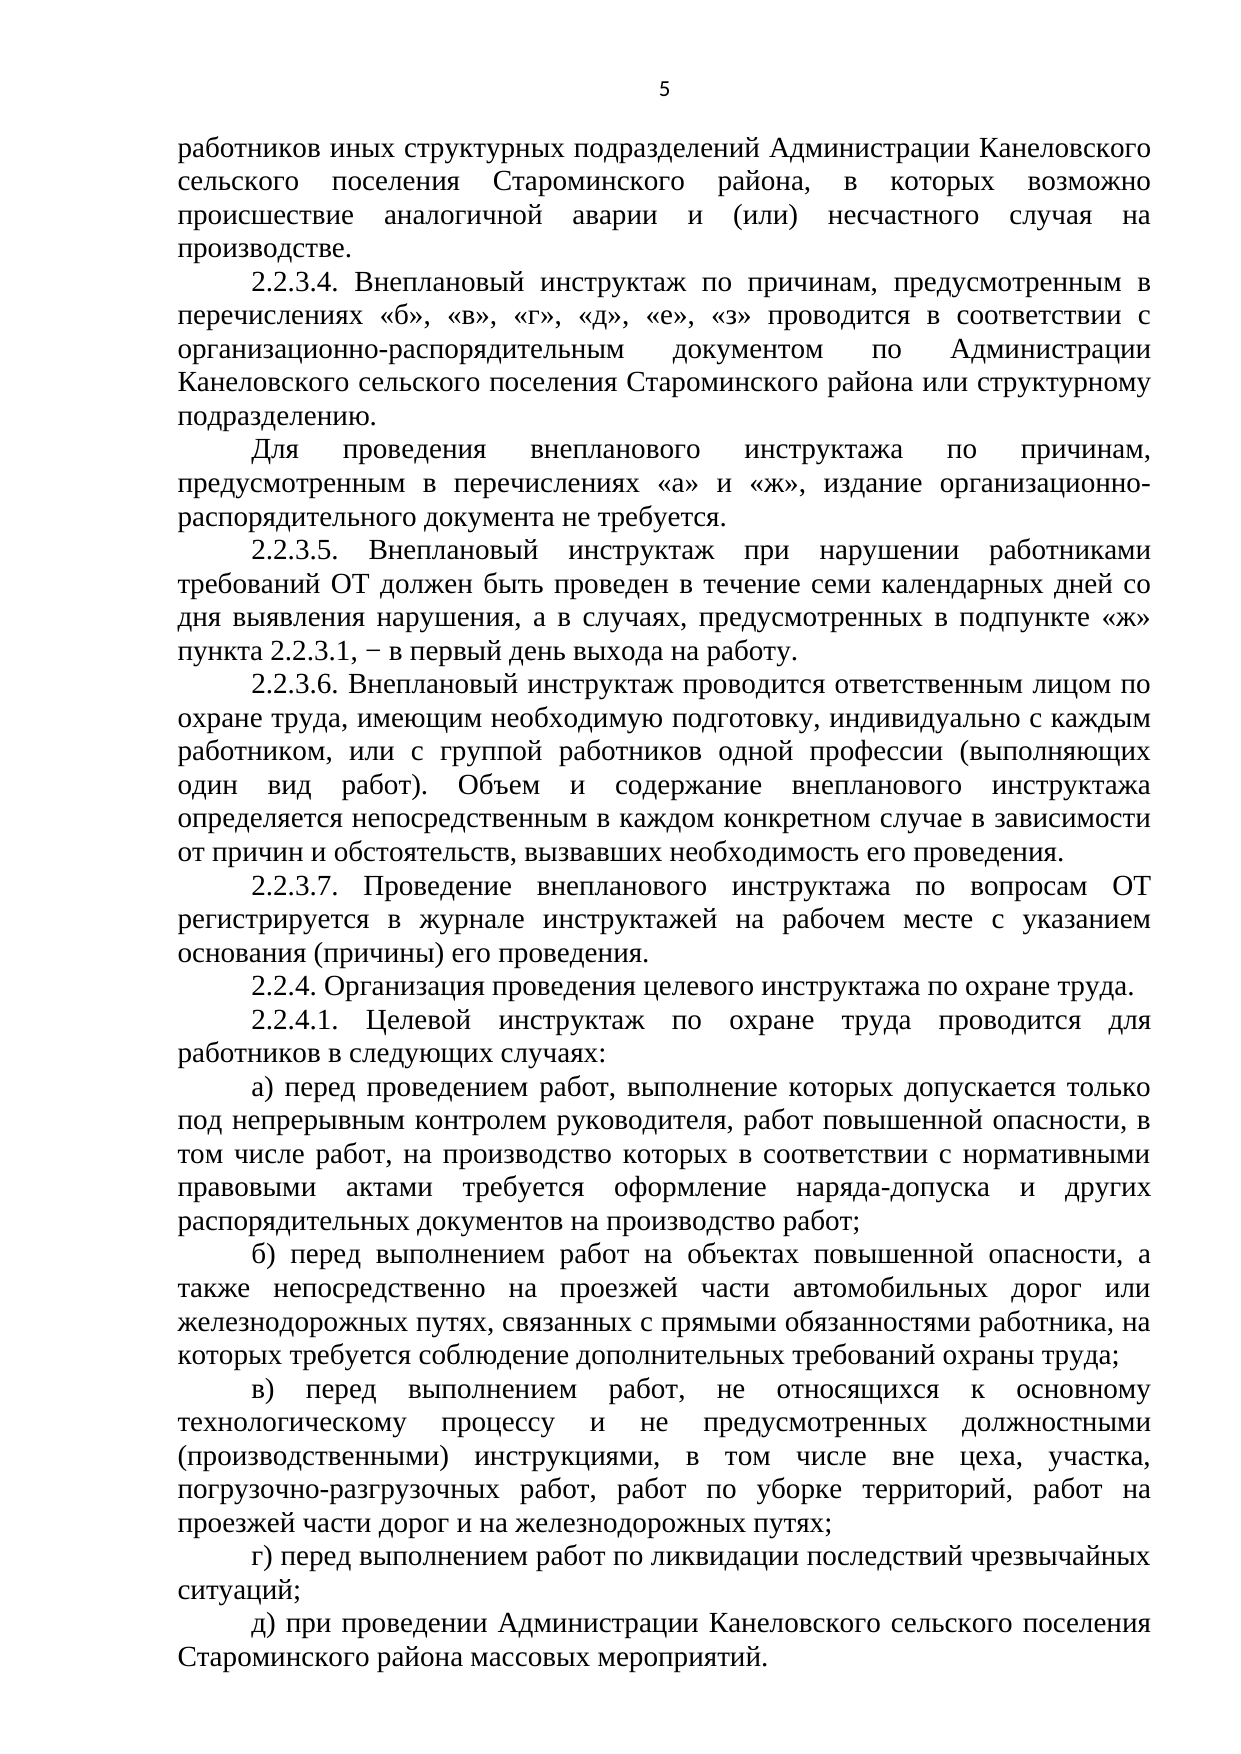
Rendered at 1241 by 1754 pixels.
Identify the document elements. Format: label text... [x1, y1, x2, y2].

text 2.2.4.1. Целевой инструктаж по охране труда проводится для работников в следующих случаях: [177, 1002, 1152, 1069]
text а) перед проведением работ, выполнение которых допускается только под непрерывным контролем руководителя, работ повышенной опасности, в том числе работ, на производство которых в соответствии с нормативными правовыми актами требуется оформление наряда-допуска и других распорядительных документов на производство работ; [177, 1069, 1152, 1237]
text б) перед выполнением работ на объектах повышенной опасности, а также непосредственно на проезжей части автомобильных дорог или железнодорожных путях, связанных с прямыми обязанностями работника, на которых требуется соблюдение дополнительных требований охраны труда; [177, 1237, 1152, 1371]
text Для проведения внепланового инструктажа по причинам, предусмотренным в перечислениях «а» и «ж», издание организационно-распорядительного документа не требуется. [177, 432, 1152, 532]
text г) перед выполнением работ по ликвидации последствий чрезвычайных ситуаций; [177, 1538, 1152, 1606]
text 2.2.3.5. Внеплановый инструктаж при нарушении работниками требований ОТ должен быть проведен в течение семи календарных дней со дня выявления нарушения, а в случаях, предусмотренных в подпункте «ж» пункта 2.2.3.1, − в первый день выхода на работу. [177, 532, 1152, 666]
text д) при проведении Администрации Канеловского сельского поселения Староминского района массовых мероприятий. [177, 1606, 1152, 1673]
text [177, 130, 1152, 264]
text 2.2.3.7. Проведение внепланового инструктажа по вопросам ОТ регистрируется в журнале инструктажей на рабочем месте с указанием основания (причины) его проведения. [177, 868, 1152, 968]
text 2.2.4. Организация проведения целевого инструктажа по охране труда. [177, 968, 1152, 1002]
text 2.2.3.4. Внеплановый инструктаж по причинам, предусмотренным в перечислениях «б», «в», «г», «д», «е», «з» проводится в соответствии с организационно-распорядительным документом по Администрации Канеловского сельского поселения Староминского района или структурному подразделению. [177, 264, 1152, 432]
text 2.2.3.6. Внеплановый инструктаж проводится ответственным лицом по охране труда, имеющим необходимую подготовку, индивидуально с каждым работником, или с группой работников одной профессии (выполняющих один вид работ). Объем и содержание внепланового инструктажа определяется непосредственным в каждом конкретном случае в зависимости от причин и обстоятельств, вызвавших необходимость его проведения. [177, 666, 1152, 868]
text в) перед выполнением работ, не относящихся к основному технологическому процессу и не предусмотренных должностными (производственными) инструкциями, в том числе вне цеха, участка, погрузочно-разгрузочных работ, работ по уборке территорий, работ на проезжей части дорог и на железнодорожных путях; [177, 1371, 1152, 1538]
